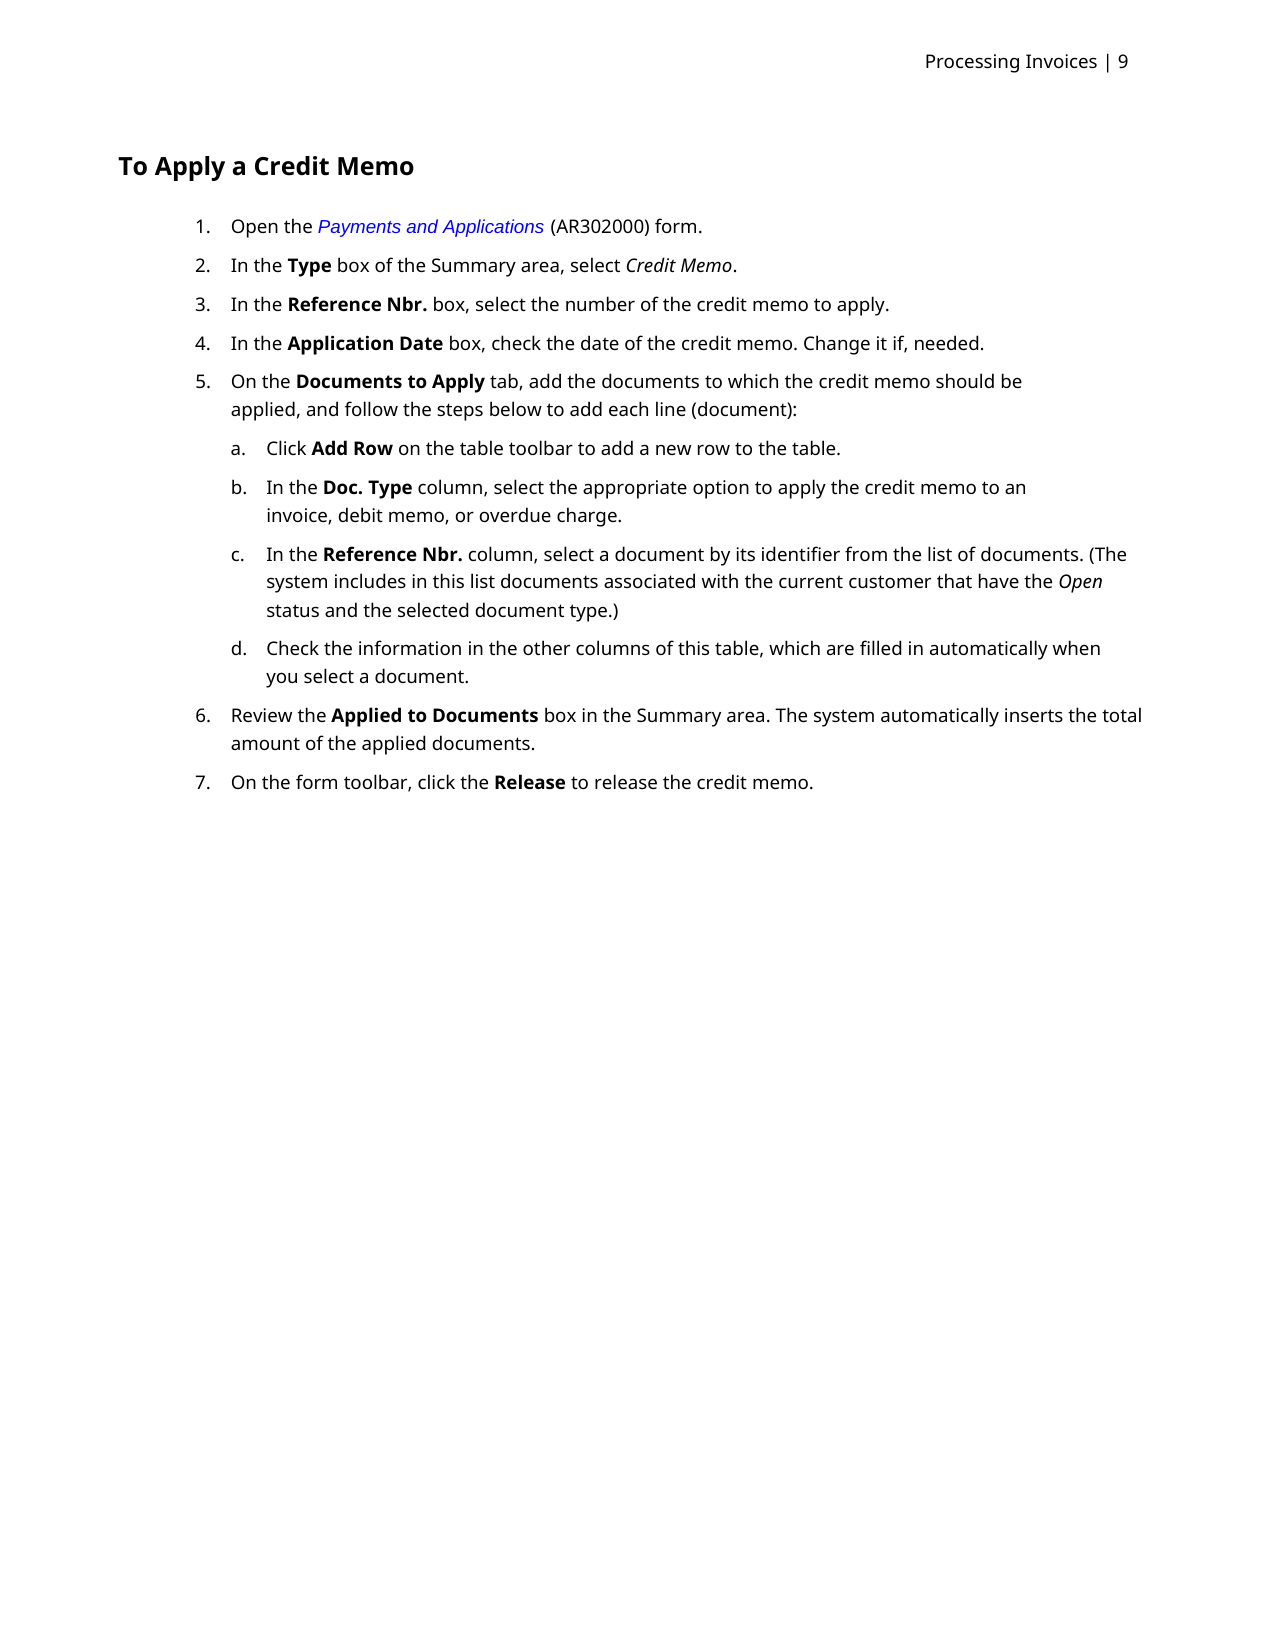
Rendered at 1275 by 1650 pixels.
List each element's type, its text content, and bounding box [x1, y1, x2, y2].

subtitle To Apply a Credit Memo [118, 148, 1169, 182]
list In the Type box of the Summary area, select Credit Memo. [195, 252, 1169, 278]
list Open the Payments and Applications (AR302000) form. [195, 214, 1169, 239]
list Check the information in the other columns of this table, which are filled in automatically when you select a document. [231, 636, 1106, 689]
list Review the Applied to Documents box in the Summary area. The system automatically inserts the total amount of the applied documents. [195, 702, 1144, 756]
list In the Doc. Type column, select the appropriate option to apply the credit memo to an invoice, debit memo, or overdue charge. [231, 474, 1092, 527]
list In the Reference Nbr. box, select the number of the credit memo to apply. [195, 291, 1169, 317]
list Click Add Row on the table toolbar to add a new row to the table. [230, 435, 1169, 461]
list In the Application Date box, check the date of the credit memo. Change it if, needed. [195, 330, 1169, 355]
list In the Reference Nbr. column, select a document by its identifier from the list of documents. (The system includes in this list documents associated with the current customer that have the Open status and the selected document type.) [231, 541, 1147, 622]
list On the form toolbar, click the Release to release the credit memo. [195, 769, 1169, 795]
list On the Documents to Apply tab, add the documents to which the credit memo should be applied, and follow the steps below to add each line (document): [195, 368, 1089, 422]
